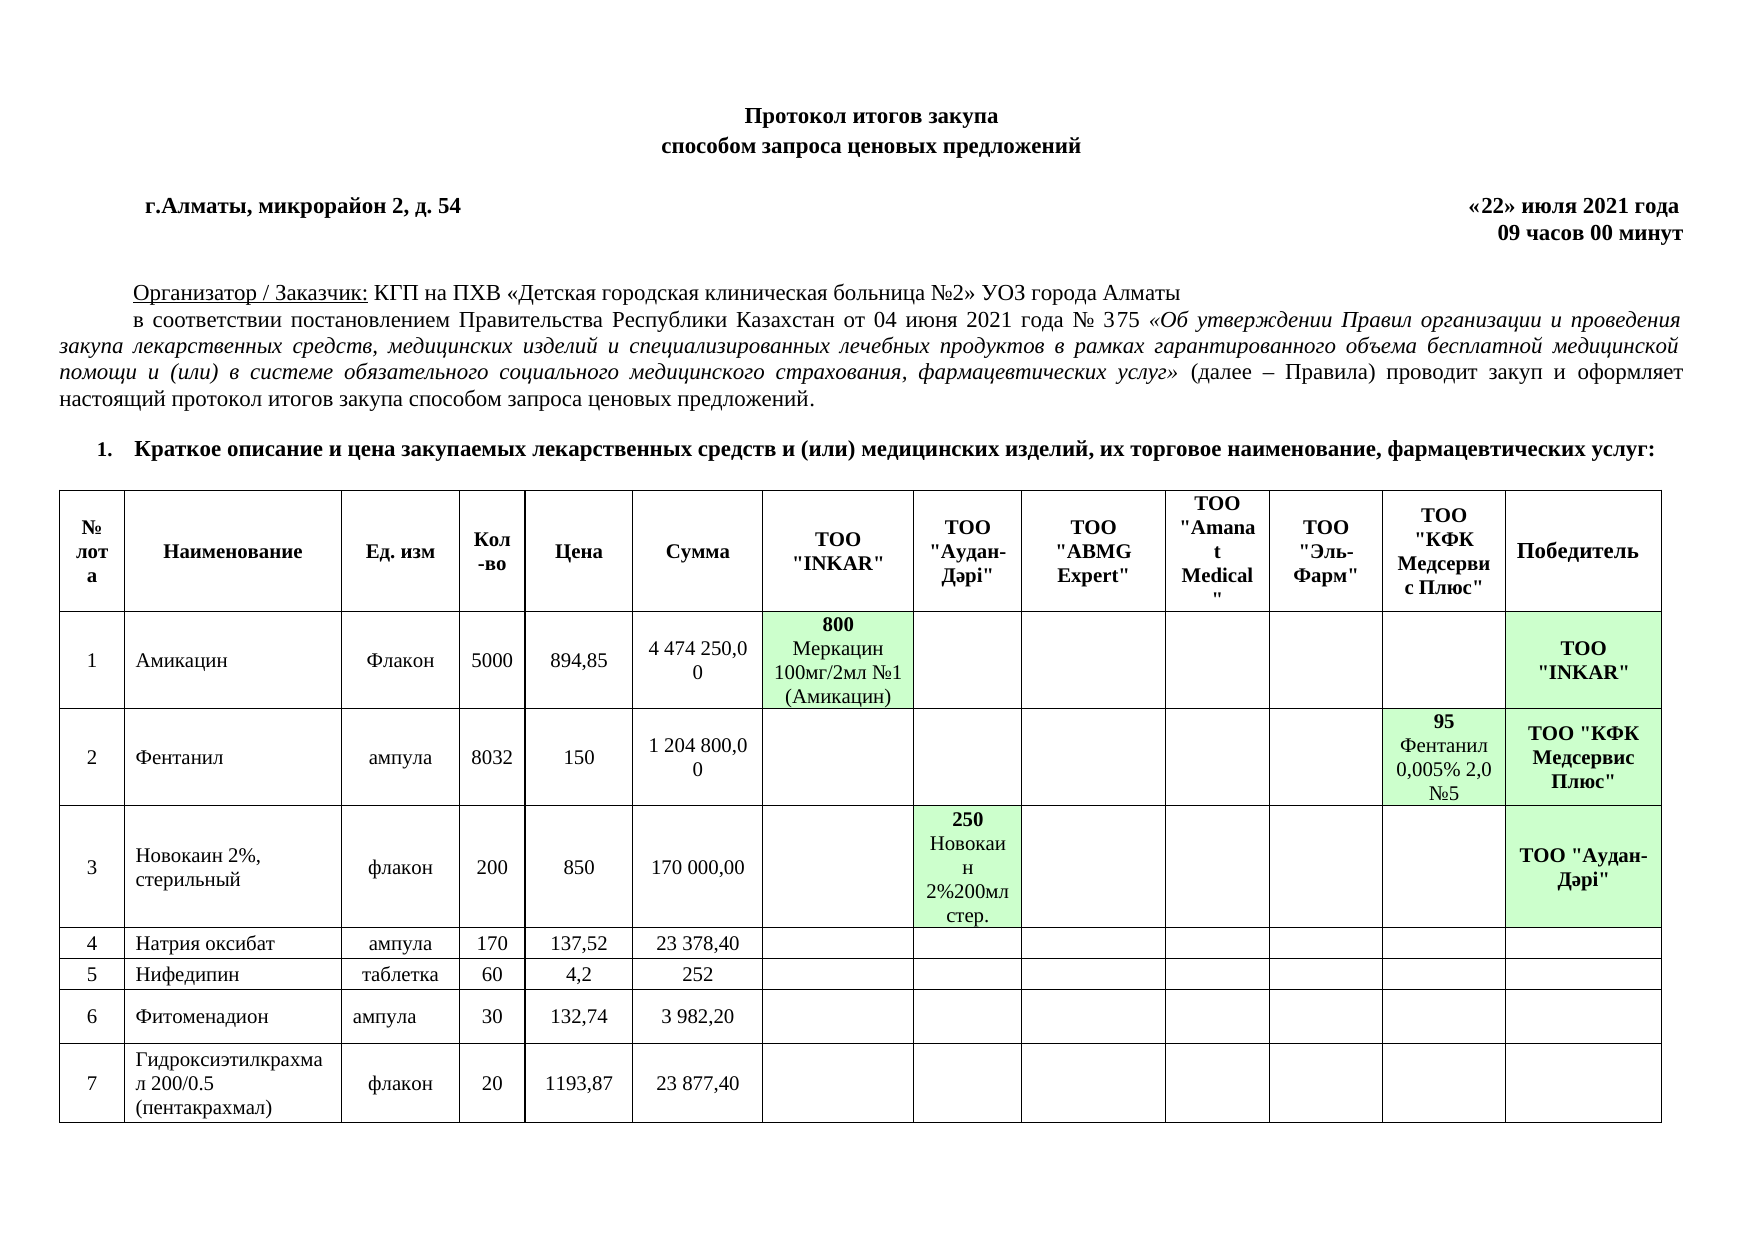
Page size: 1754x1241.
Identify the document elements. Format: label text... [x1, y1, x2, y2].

table_cell [914, 1044, 1021, 1122]
table_cell Амикацин [125, 612, 341, 708]
table_cell флакон [342, 1044, 459, 1122]
table_cell [1166, 928, 1269, 958]
table_cell Фентанил [125, 709, 341, 805]
text Протокол итогов закупа [59, 102, 1683, 128]
table_cell [1383, 990, 1505, 1042]
table_cell [1506, 928, 1661, 958]
table_cell 95 Фентанил 0,005% 2,0 №5 [1383, 709, 1505, 805]
table_cell Гидроксиэтилкрахмал 200/0.5 (пентакрахмал) [125, 1044, 341, 1122]
table_cell таблетка [342, 959, 459, 989]
table_cell 2 [60, 709, 124, 805]
table_cell [1270, 709, 1382, 805]
table_cell [763, 1044, 913, 1122]
table_cell [914, 959, 1021, 989]
table_cell [763, 709, 913, 805]
table_cell 1193,87 [526, 1044, 632, 1122]
text способом запроса ценовых предложений [59, 132, 1683, 158]
table_cell [763, 990, 913, 1042]
table_cell [1022, 959, 1165, 989]
table_cell 252 [633, 959, 762, 989]
table_cell [1506, 959, 1661, 989]
list Краткое описание и цена закупаемых лекарственных средств и (или) медицинских изделий, их торговое наименование, фармацевтических услуг: [97, 435, 1683, 461]
table_header ТОО "INKAR" [763, 491, 913, 611]
table_header ТОО "Amanat Medical" [1166, 491, 1269, 611]
table_cell [1506, 990, 1661, 1042]
table_cell ампула [342, 990, 459, 1042]
text г.Алматы, микрорайон 2, д. 54 «22» июля 2021 года [59, 192, 1683, 219]
table_cell 1 204 800,00 [633, 709, 762, 805]
table_cell 5 [60, 959, 124, 989]
table_cell [1166, 612, 1269, 708]
table_cell 60 [460, 959, 524, 989]
table_cell 150 [526, 709, 632, 805]
table_cell 23 877,40 [633, 1044, 762, 1122]
table_header ТОО "Аудан-Дәрі" [914, 491, 1021, 611]
table_cell флакон [342, 806, 459, 927]
table_cell [1270, 928, 1382, 958]
table_cell [914, 928, 1021, 958]
table_cell Флакон [342, 612, 459, 708]
text 09 часов 00 минут [59, 219, 1683, 245]
table_cell 200 [460, 806, 524, 927]
table_cell [1270, 1044, 1382, 1122]
table_cell [1022, 806, 1165, 927]
table_cell 23 378,40 [633, 928, 762, 958]
table_cell 3 982,20 [633, 990, 762, 1042]
table_cell [763, 806, 913, 927]
table_cell [1022, 709, 1165, 805]
table_header Победитель [1506, 491, 1661, 611]
table_cell [1383, 959, 1505, 989]
table_cell 8032 [460, 709, 524, 805]
table_cell 4,2 [526, 959, 632, 989]
table_cell [1166, 1044, 1269, 1122]
table_cell Фитоменадион [125, 990, 341, 1042]
table_header Цена [526, 491, 632, 611]
table_cell [914, 612, 1021, 708]
table_cell ТОО "Аудан-Дәрі" [1506, 806, 1661, 927]
table_cell 894,85 [526, 612, 632, 708]
table_cell 132,74 [526, 990, 632, 1042]
table_cell 170 000,00 [633, 806, 762, 927]
table_cell 250 Новокаин 2%200мл стер. [914, 806, 1021, 927]
table_header Наименование [125, 491, 341, 611]
table_cell [1383, 928, 1505, 958]
table_cell [1506, 1044, 1661, 1122]
table_cell ТОО "КФК Медсервис Плюс" [1506, 709, 1661, 805]
table_cell Натрия оксибат [125, 928, 341, 958]
table_header Сумма [633, 491, 762, 611]
table_header ТОО "ABMG Expert" [1022, 491, 1165, 611]
text в соответствии постановлением Правительства Республики Казахстан от 04 июня 2021 года № 375 «Об утверждении Правил организации и проведения закупа лекарственных средств, медицинских изделий и специализированных лечебных продуктов в рамках гарантированного объема бесплатной медицинской помощи и (или) в системе обязательного социального медицинского страхования, фармацевтических услуг» (далее – Правила) проводит закуп и оформляет настоящий протокол итогов закупа способом запроса ценовых предложений. [59, 306, 1683, 411]
table_cell [1166, 806, 1269, 927]
table_cell [1383, 806, 1505, 927]
table_cell 3 [60, 806, 124, 927]
table_cell [763, 928, 913, 958]
table_cell [914, 709, 1021, 805]
table_cell 1 [60, 612, 124, 708]
table_cell Нифедипин [125, 959, 341, 989]
text Организатор / Заказчик: КГП на ПХВ «Детская городская клиническая больница №2» УОЗ города Алматы [59, 279, 1683, 306]
table_cell Новокаин 2%, стерильный [125, 806, 341, 927]
table_cell ампула [342, 928, 459, 958]
table_cell 4 [60, 928, 124, 958]
table_cell 5000 [460, 612, 524, 708]
table_cell 4 474 250,00 [633, 612, 762, 708]
table_cell [1022, 612, 1165, 708]
table_cell [1383, 612, 1505, 708]
table_cell [1270, 959, 1382, 989]
table_cell [763, 959, 913, 989]
table_cell [1166, 990, 1269, 1042]
table_cell ТОО "INKAR" [1506, 612, 1661, 708]
table_cell [1270, 990, 1382, 1042]
table_header № лота [60, 491, 124, 611]
table_cell [1166, 709, 1269, 805]
table_header Кол-во [460, 491, 524, 611]
table_cell [1022, 928, 1165, 958]
table_header ТОО "КФК Медсервис Плюс" [1383, 491, 1505, 611]
table_cell [1270, 806, 1382, 927]
table_cell [1022, 990, 1165, 1042]
table_cell 170 [460, 928, 524, 958]
table_cell [914, 990, 1021, 1042]
table_header ТОО "Эль-Фарм" [1270, 491, 1382, 611]
table_cell 800 Меркацин 100мг/2мл №1 (Амикацин) [763, 612, 913, 708]
table_cell 30 [460, 990, 524, 1042]
table_cell 7 [60, 1044, 124, 1122]
table_cell [1383, 1044, 1505, 1122]
table_cell 850 [526, 806, 632, 927]
table_cell ампула [342, 709, 459, 805]
table_cell [1166, 959, 1269, 989]
table_cell [1270, 612, 1382, 708]
table_cell [1022, 1044, 1165, 1122]
table_cell 20 [460, 1044, 524, 1122]
table_header Ед. изм [342, 491, 459, 611]
table_cell 137,52 [526, 928, 632, 958]
table_cell 6 [60, 990, 124, 1042]
